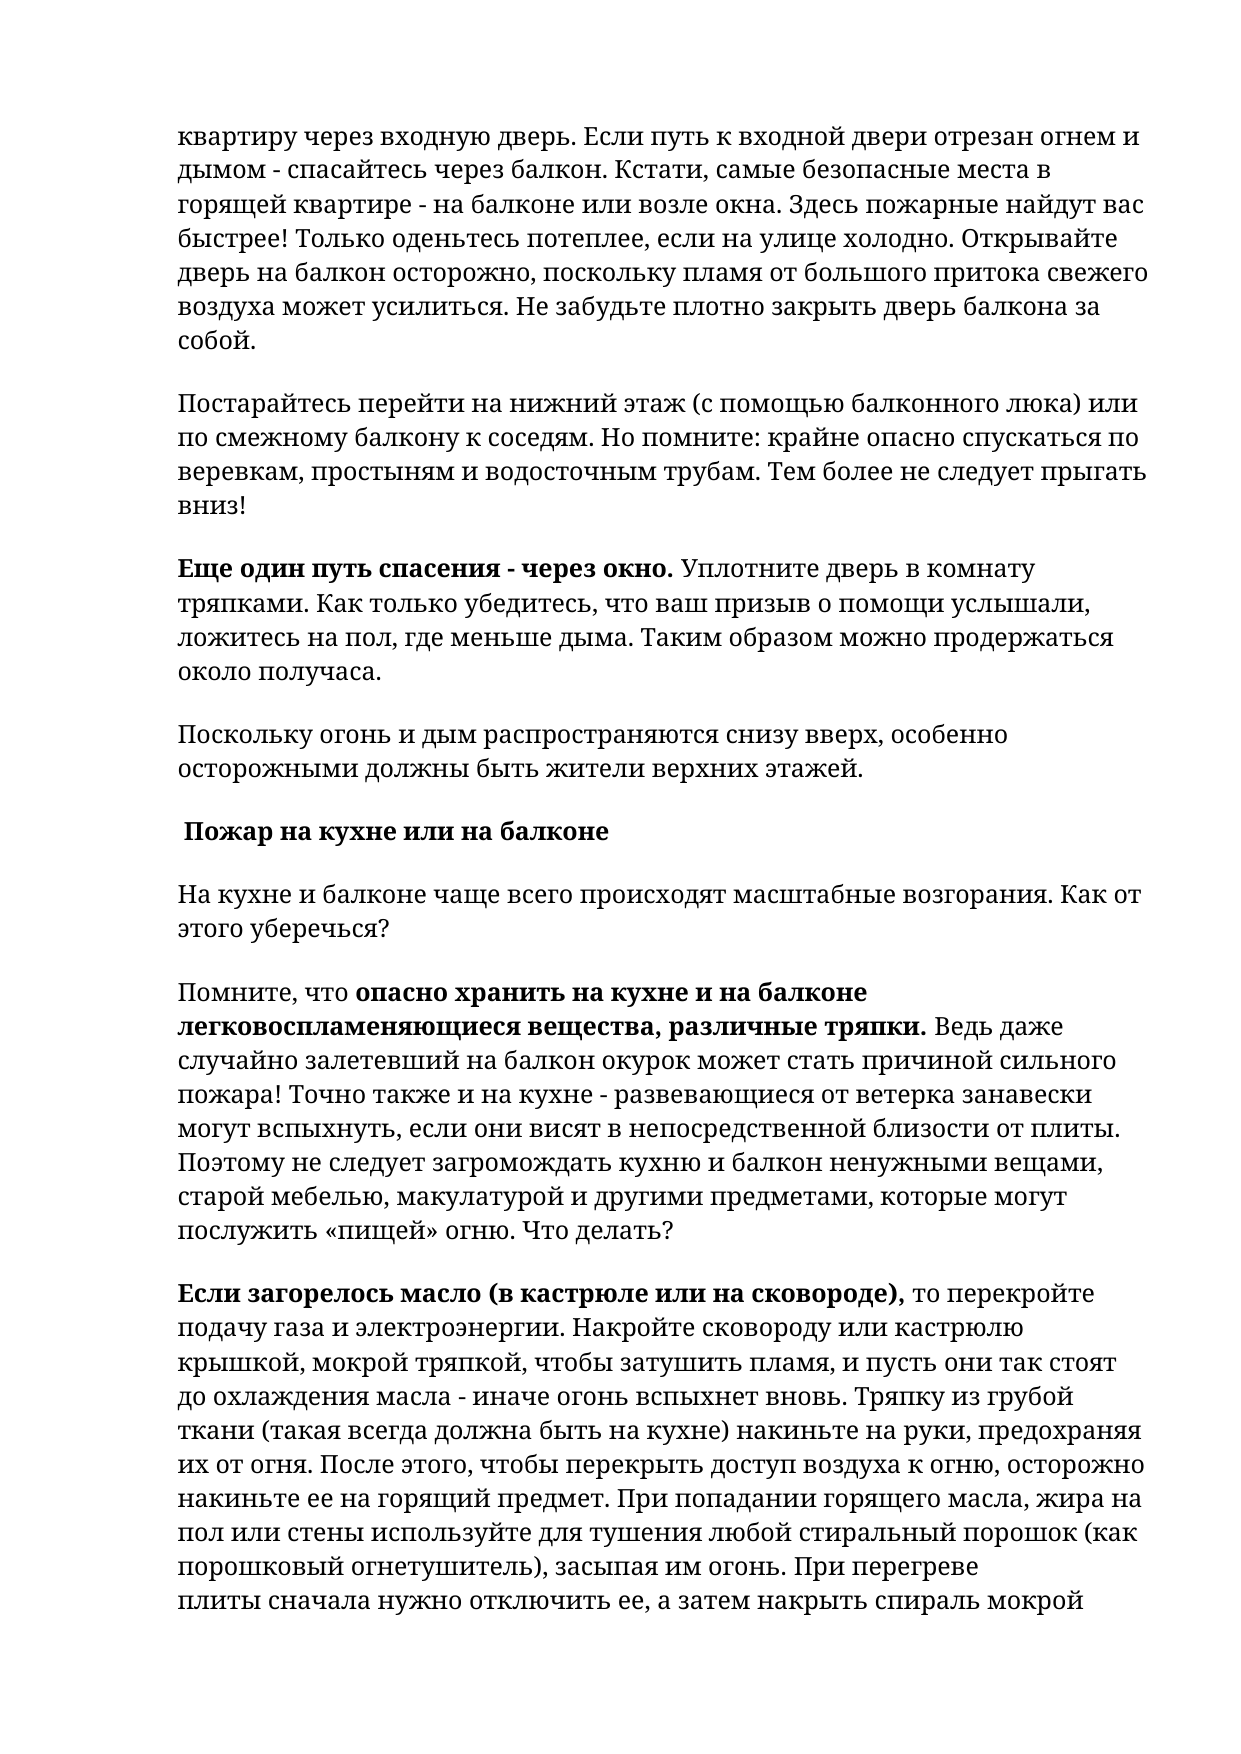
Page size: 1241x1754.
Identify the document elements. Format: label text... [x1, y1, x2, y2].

text На кухне и балконе чаще всего происходят масштабные возгорания. Как от этого уберечься? [177, 877, 1152, 945]
text Поскольку огонь и дым распространяются снизу вверх, особенно осторожными должны быть жители верхних этажей. [177, 717, 1152, 785]
text Еще один путь спасения - через окно. Уплотните дверь в комнату тряпками. Как только убедитесь, что ваш призыв о помощи услышали, ложитесь на пол, где меньше дыма. Таким образом можно продержаться около получаса. [177, 551, 1152, 687]
text Помните, что опасно хранить на кухне и на балконе легковоспламеняющиеся вещества, различные тряпки. Ведь даже случайно залетевший на балкон окурок может стать причиной сильного пожара! Точно также и на кухне - развевающиеся от ветерка занавески могут вспыхнуть, если они висят в непосредственной близости от плиты. Поэтому не следует загромождать кухню и балкон ненужными вещами, старой мебелью, макулатурой и другими предметами, которые могут послужить «пищей» огню. Что делать? [177, 974, 1152, 1247]
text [177, 1276, 1152, 1617]
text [177, 118, 1152, 357]
text Пожар на кухне или на балконе [177, 814, 1152, 848]
text Постарайтесь перейти на нижний этаж (с помощью балконного люка) или по смежному балкону к соседям. Но помните: крайне опасно спускаться по веревкам, простыням и водосточным трубам. Тем более не следует прыгать вниз! [177, 386, 1152, 522]
